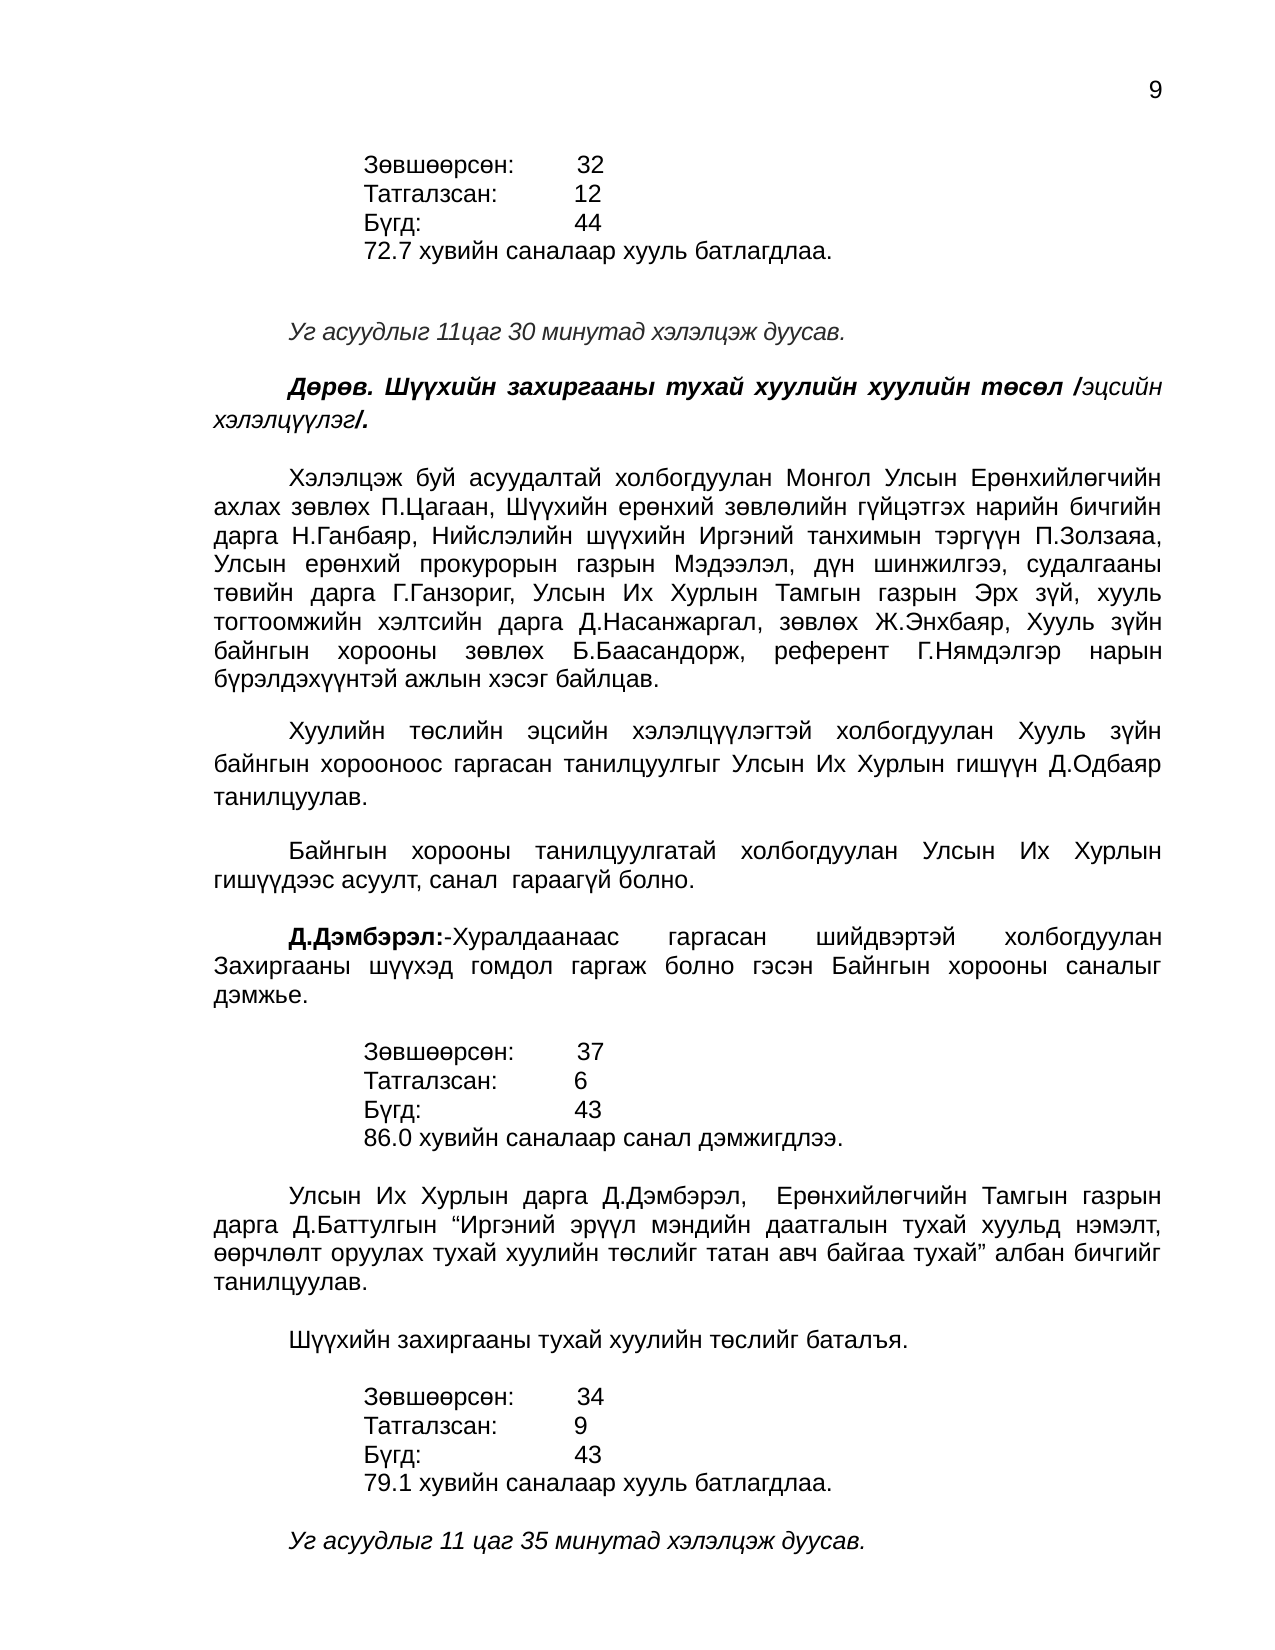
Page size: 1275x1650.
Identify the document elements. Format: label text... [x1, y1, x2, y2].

text Улсын Их Хурлын дарга Д.Дэмбэрэл, Ерөнхийлөгчийн Тамгын газрын дарга Д.Баттулгын “Иргэний эрүүл мэндийн даатгалын тухай хуульд нэмэлт, өөрчлөлт оруулах тухай хуулийн төслийг татан авч байгаа тухай” албан бичгийг танилцуулав. [213, 1181, 1162, 1296]
text Татгалзсан: 12 [213, 179, 1162, 207]
text Уг асуудлыг 11 цаг 35 минутад хэлэлцэж дуусав. [213, 1526, 1162, 1554]
text Татгалзсан: 6 [213, 1066, 1162, 1094]
text 79.1 хувийн саналаар хууль батлагдлаа. [288, 1468, 1162, 1497]
text Бүгд: 43 [213, 1094, 1162, 1123]
text Уг асуудлыг 11цаг 30 минутад хэлэлцэж дуусав. [213, 316, 1162, 345]
text Хуулийн төслийн эцсийн хэлэлцүүлэгтэй холбогдуулан Хууль зүйн байнгын хорооноос гаргасан танилцуулгыг Улсын Их Хурлын гишүүн Д.Одбаяр танилцуулав. [213, 716, 1162, 811]
text 72.7 хувийн саналаар хууль батлагдлаа. [288, 236, 1162, 265]
text Зөвшөөрсөн: 37 [288, 1037, 1162, 1066]
text Байнгын хорооны танилцуулгатай холбогдуулан Улсын Их Хурлын гишүүдээс асуулт, санал гараагүй болно. [213, 836, 1162, 893]
text 86.0 хувийн саналаар санал дэмжигдлээ. [288, 1123, 1162, 1152]
text Бүгд: 43 [213, 1439, 1162, 1468]
text Дөрөв. Шүүхийн захиргааны тухай хуулийн хуулийн төсөл /эцсийн хэлэлцүүлэг/. [213, 372, 1162, 434]
text Бүгд: 44 [213, 207, 1162, 236]
text Зөвшөөрсөн: 32 [288, 150, 1162, 179]
text Д.Дэмбэрэл:-Хуралдаанаас гаргасан шийдвэртэй холбогдуулан Захиргааны шүүхэд гомдол гаргаж болно гэсэн Байнгын хорооны саналыг дэмжье. [213, 922, 1162, 1008]
text Татгалзсан: 9 [213, 1411, 1162, 1439]
text Хэлэлцэж буй асуудалтай холбогдуулан Монгол Улсын Ерөнхийлөгчийн ахлах зөвлөх П.Цагаан, Шүүхийн ерөнхий зөвлөлийн гүйцэтгэх нарийн бичгийн дарга Н.Ганбаяр, Нийслэлийн шүүхийн Иргэний танхимын тэргүүн П.Золзаяа, Улсын ерөнхий прокурорын газрын Мэдээлэл, дүн шинжилгээ, судалгааны төвийн дарга Г.Ганзориг, Улсын Их Хурлын Тамгын газрын Эрх зүй, хууль тогтоомжийн хэлтсийн дарга Д.Насанжаргал, зөвлөх Ж.Энхбаяр, Хууль зүйн байнгын хорооны зөвлөх Б.Баасандорж, референт Г.Нямдэлгэр нарын бүрэлдэхүүнтэй ажлын хэсэг байлцав. [213, 463, 1162, 693]
text Зөвшөөрсөн: 34 [288, 1382, 1162, 1411]
text Шүүхийн захиргааны тухай хуулийн төслийг баталъя. [213, 1324, 1162, 1353]
